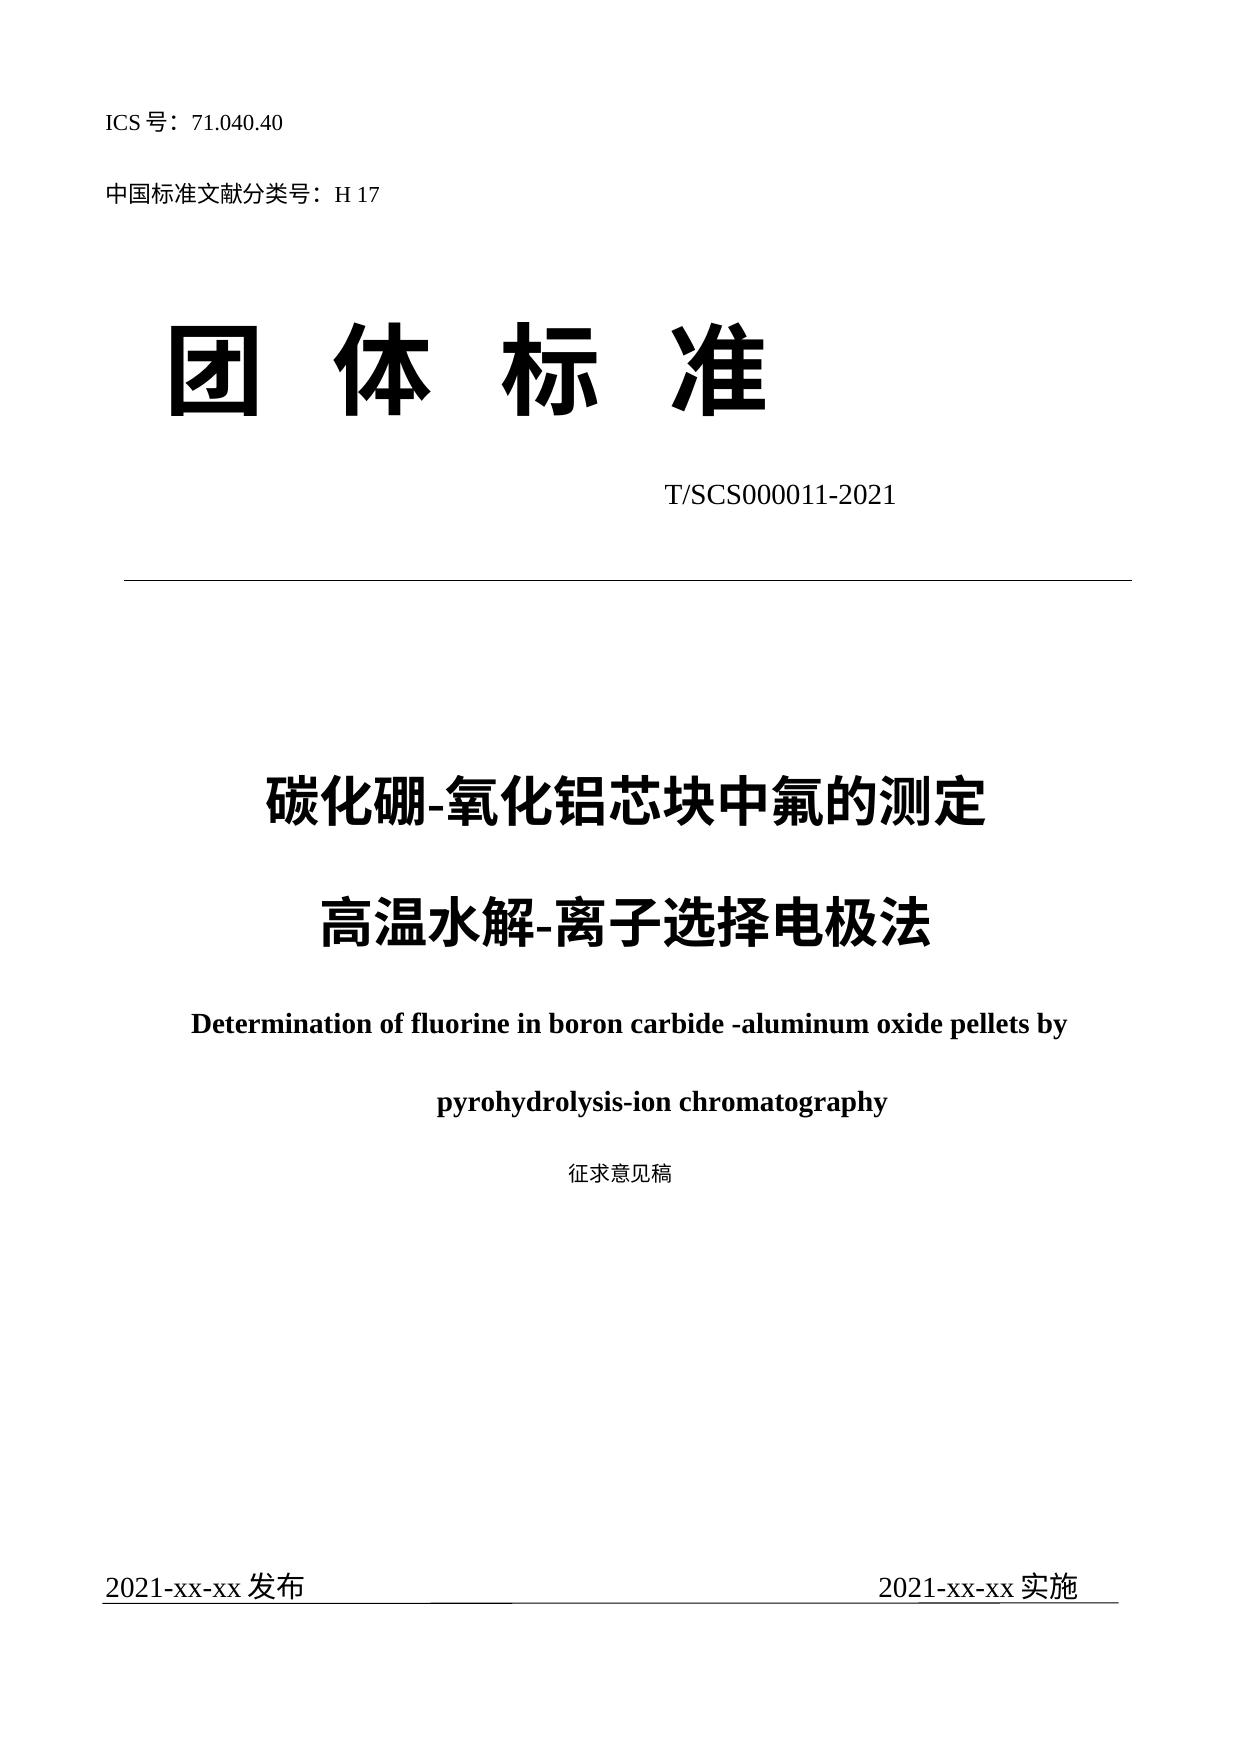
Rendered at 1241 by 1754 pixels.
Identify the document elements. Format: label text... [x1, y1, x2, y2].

text 高温水解-离子选择电极法 [117, 870, 1135, 967]
text 中国标准文献分类号：H 17 [105, 159, 1135, 224]
text ICS号：71.040.40 [105, 88, 1135, 153]
text 碳化硼-氧化铝芯块中氟的测定 [117, 749, 1135, 847]
text Determination of fluorine in boron carbide -aluminum oxide pellets by pyrohydrolysis-ion chromatography [117, 990, 1135, 1133]
text T/SCS000011-2021 [105, 462, 1135, 527]
text 2021-xx-xx发布 2021-xx-xx实施 [105, 1552, 1135, 1617]
text 团 体 标 准 [105, 282, 1135, 445]
text 征求意见稿 [105, 1156, 1135, 1189]
